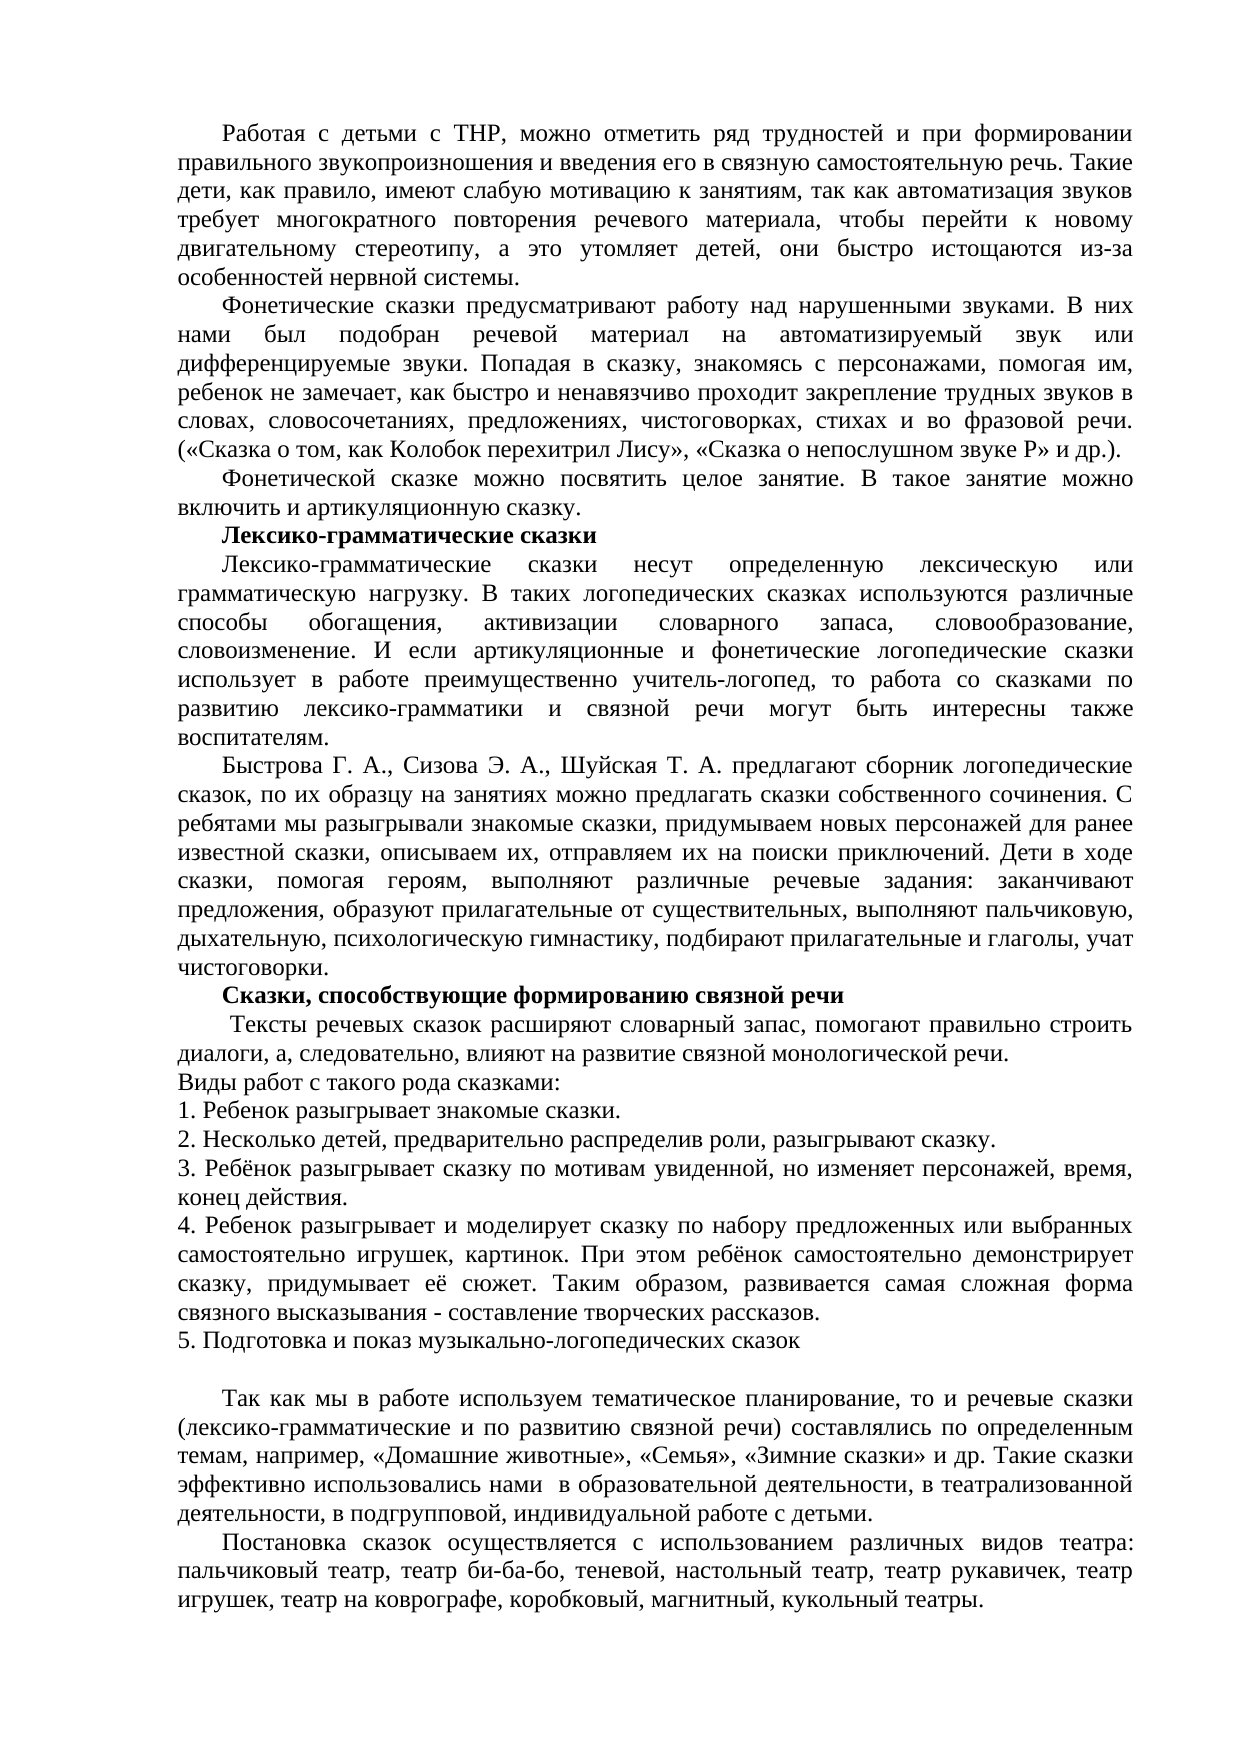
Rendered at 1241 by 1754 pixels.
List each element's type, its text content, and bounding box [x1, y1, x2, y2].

text Лексико-грамматические сказки несут определенную лексическую или грамматическую нагрузку. В таких логопедических сказках используются различные способы обогащения, активизации словарного запаса, словообразование, словоизменение. И если артикуляционные и фонетические логопедические сказки использует в работе преимущественно учитель-логопед, то работа со сказками по развитию лексико-грамматики и связной речи могут быть интересны также воспитателям. [177, 549, 1134, 751]
text Быстрова Г. А., Сизова Э. А., Шуйская Т. А. предлагают сборник логопедические сказок, по их образцу на занятиях можно предлагать сказки собственного сочинения. С ребятами мы разыгрывали знакомые сказки, придумываем новых персонажей для ранее известной сказки, описываем их, отправляем их на поиски приключений. Дети в ходе сказки, помогая героям, выполняют различные речевые задания: заканчивают предложения, образуют прилагательные от существительных, выполняют пальчиковую, дыхательную, психологическую гимнастику, подбирают прилагательные и глаголы, учат чистоговорки. [177, 751, 1134, 981]
text Фонетической сказке можно посвятить целое занятие. В такое занятие можно включить и артикуляционную сказку. [177, 463, 1134, 521]
text Работая с детьми с ТНР, можно отметить ряд трудностей и при формировании правильного звукопроизношения и введения его в связную самостоятельную речь. Такие дети, как правило, имеют слабую мотивацию к занятиям, так как автоматизация звуков требует многократного повторения речевого материала, чтобы перейти к новому двигательному стереотипу, а это утомляет детей, они быстро истощаются из-за особенностей нервной системы. [177, 118, 1134, 291]
text 5. Подготовка и показ музыкально-логопедических сказок [177, 1326, 1134, 1354]
text 1. Ребенок разыгрывает знакомые сказки. [177, 1096, 1134, 1124]
text 4. Ребенок разыгрывает и моделирует сказку по набору предложенных или выбранных самостоятельно игрушек, картинок. При этом ребёнок самостоятельно демонстрирует сказку, придумывает её сюжет. Таким образом, развивается самая сложная форма связного высказывания - составление творческих рассказов. [177, 1211, 1134, 1326]
text Так как мы в работе используем тематическое планирование, то и речевые сказки (лексико-грамматические и по развитию связной речи) составлялись по определенным темам, например, «Домашние животные», «Семья», «Зимние сказки» и др. Такие сказки эффективно использовались нами в образовательной деятельности, в театрализованной деятельности, в подгрупповой, индивидуальной работе с детьми. [177, 1383, 1134, 1527]
text 3. Ребёнок разыгрывает сказку по мотивам увиденной, но изменяет персонажей, время, конец действия. [177, 1153, 1134, 1211]
text Сказки, способствующие формированию связной речи [177, 981, 1134, 1009]
text Лексико-грамматические сказки [177, 521, 1134, 549]
text Постановка сказок осуществляется с использованием различных видов театра: пальчиковый театр, театр би-ба-бо, теневой, настольный театр, театр рукавичек, театр игрушек, театр на коврографе, коробковый, магнитный, кукольный театры. [177, 1527, 1134, 1613]
text 2. Несколько детей, предварительно распределив роли, разыгрывают сказку. [177, 1124, 1134, 1153]
text Тексты речевых сказок расширяют словарный запас, помогают правильно строить диалоги, а, следовательно, влияют на развитие связной монологической речи. [177, 1009, 1134, 1067]
text Виды работ с такого рода сказками: [177, 1067, 1134, 1096]
text Фонетические сказки предусматривают работу над нарушенными звуками. В них нами был подобран речевой материал на автоматизируемый звук или дифференцируемые звуки. Попадая в сказку, знакомясь с персонажами, помогая им, ребенок не замечает, как быстро и ненавязчиво проходит закрепление трудных звуков в словах, словосочетаниях, предложениях, чистоговорках, стихах и во фразовой речи. («Сказка о том, как Колобок перехитрил Лису», «Сказка о непослушном звуке Р» и др.). [177, 291, 1134, 463]
